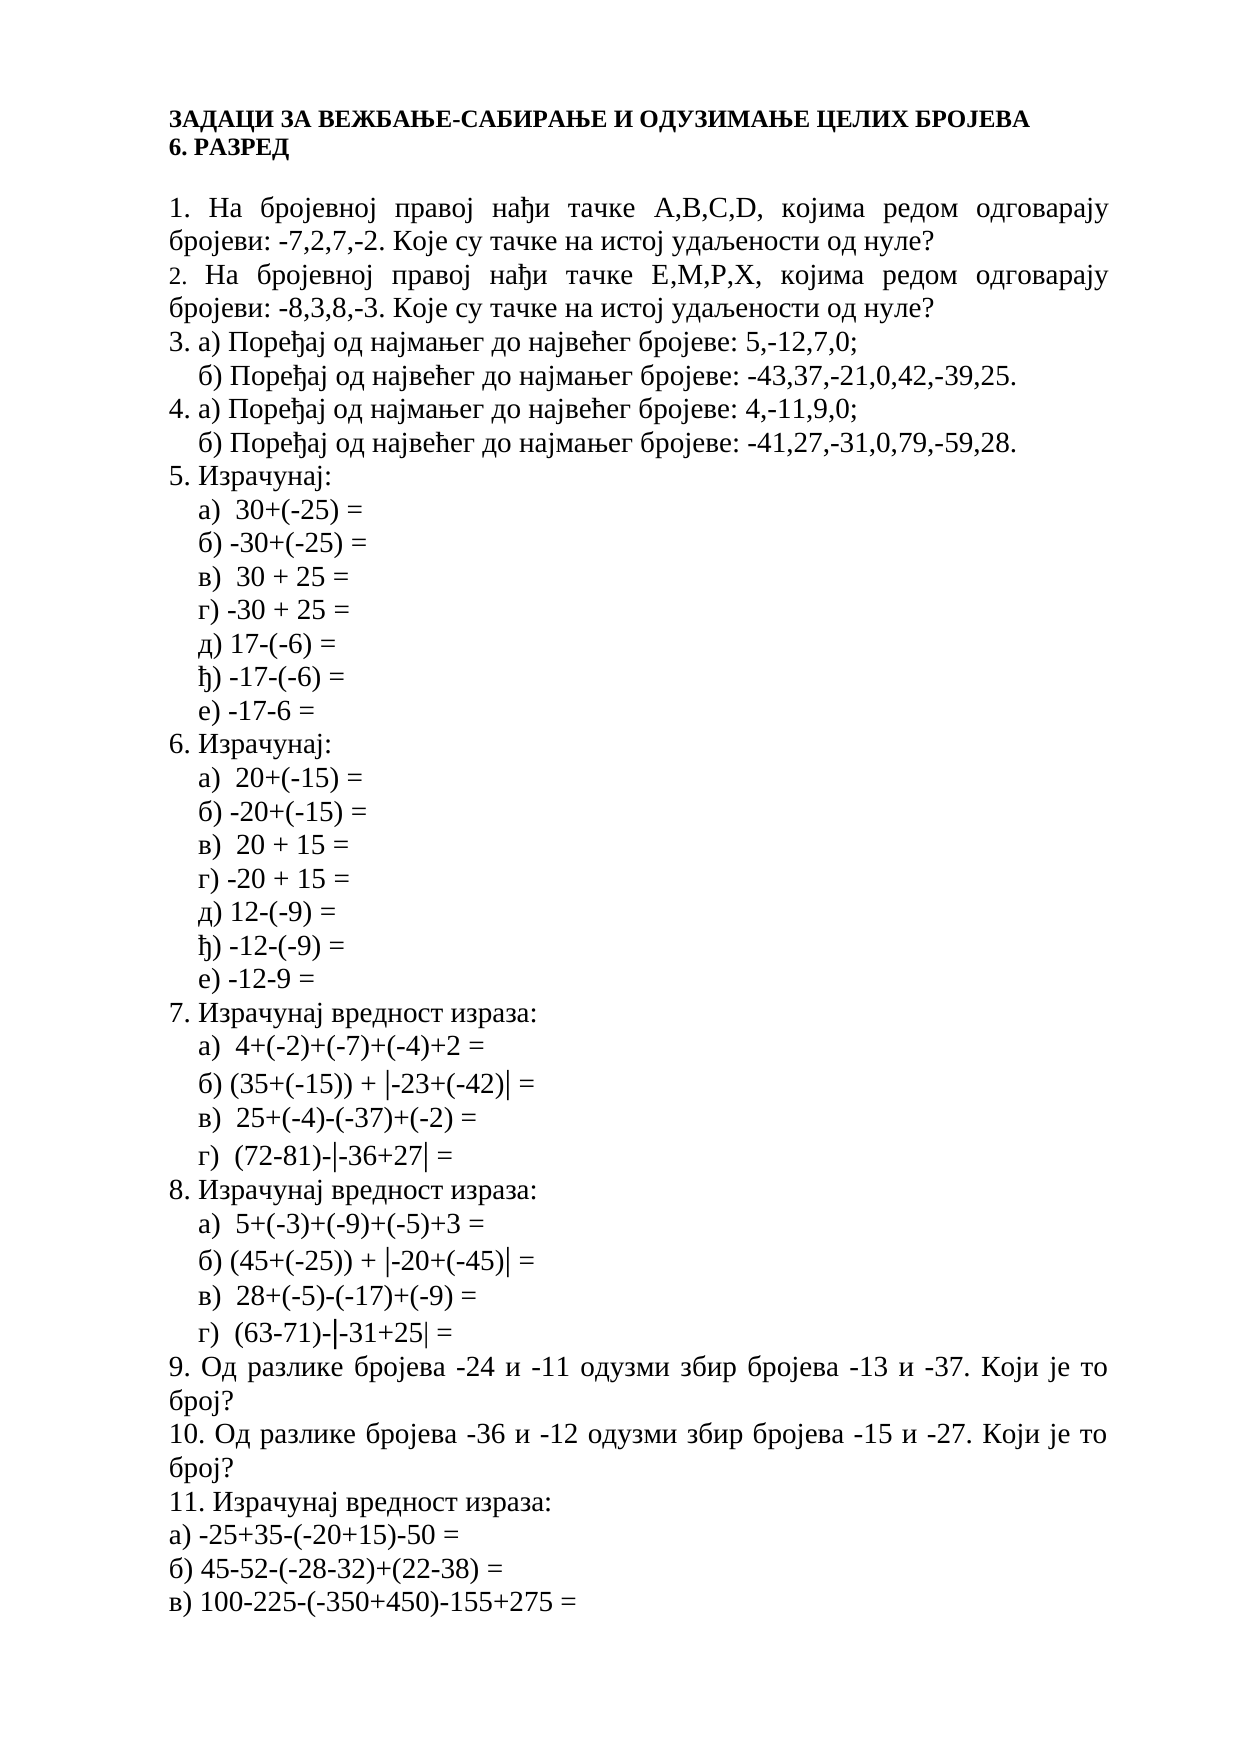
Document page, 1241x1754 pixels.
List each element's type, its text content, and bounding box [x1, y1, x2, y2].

text 10. Од разлике бројева -36 и -12 одузми збир бројева -15 и -27. Који је то број? [169, 1417, 1109, 1484]
text ђ) -17-(-6) = [169, 659, 1109, 693]
text б) (45+(-25)) + |-20+(-45)| = [169, 1239, 1109, 1278]
text 7. Израчунај вредност израза: [169, 995, 1109, 1028]
text е) -12-9 = [169, 961, 1109, 995]
text в) 28+(-5)-(-17)+(-9) = [169, 1278, 1109, 1311]
text е) -17-6 = [169, 693, 1109, 727]
text а) 5+(-3)+(-9)+(-5)+3 = [169, 1206, 1109, 1239]
text в) 25+(-4)-(-37)+(-2) = [169, 1100, 1109, 1134]
text ЗАДАЦИ ЗА ВЕЖБАЊЕ-САБИРАЊЕ И ОДУЗИМАЊЕ ЦЕЛИХ БРОЈЕВА [169, 104, 1109, 132]
text 1. На бројевној правој нађи тачке A,B,C,D, којима редом одговарају бројеви: -7,2,7,-2. Које су тачке на истој удаљености од нуле? [169, 190, 1109, 257]
text г) (63-71)-|-31+25| = [169, 1311, 1109, 1349]
text б) -30+(-25) = [169, 525, 1109, 559]
text г) (72-81)-|-36+27| = [169, 1134, 1109, 1172]
text 5. Израчунај: [169, 458, 1109, 492]
text б) -20+(-15) = [169, 794, 1109, 827]
text а) 4+(-2)+(-7)+(-4)+2 = [169, 1028, 1109, 1062]
text б) (35+(-15)) + |-23+(-42)| = [169, 1062, 1109, 1100]
text 6. Израчунај: [169, 727, 1109, 760]
text 8. Израчунај вредност израза: [169, 1172, 1109, 1206]
text в) 30 + 25 = [169, 559, 1109, 592]
text д) 17-(-6) = [169, 626, 1109, 659]
text г) -30 + 25 = [169, 592, 1109, 626]
text б) Поређај од највећег до најмањег бројеве: -43,37,-21,0,42,-39,25. [169, 358, 1109, 391]
text д) 12-(-9) = [169, 894, 1109, 928]
text 9. Од разлике бројева -24 и -11 одузми збир бројева -13 и -37. Који је то број? [169, 1349, 1109, 1417]
text 11. Израчунај вредност израза: [169, 1484, 1109, 1517]
text в) 20 + 15 = [169, 827, 1109, 861]
text 3. а) Поређај од најмањег до највећег бројеве: 5,-12,7,0; [169, 324, 1109, 358]
text б) 45-52-(-28-32)+(22-38) = [169, 1551, 1109, 1584]
text в) 100-225-(-350+450)-155+275 = [169, 1584, 1109, 1618]
text а) 20+(-15) = [169, 760, 1109, 794]
text 2. На бројевној правој нађи тачке Е,М,Р,Х, којима редом одговарају бројеви: -8,3,8,-3. Које су тачке на истој удаљености од нуле? [169, 257, 1109, 324]
text б) Поређај од највећег до најмањег бројеве: -41,27,-31,0,79,-59,28. [169, 425, 1109, 458]
text ђ) -12-(-9) = [169, 928, 1109, 961]
text 6. РАЗРЕД [169, 132, 1109, 161]
text а) -25+35-(-20+15)-50 = [169, 1517, 1109, 1551]
text а) 30+(-25) = [169, 492, 1109, 525]
text 4. а) Поређај од најмањег до највећег бројеве: 4,-11,9,0; [169, 391, 1109, 425]
text г) -20 + 15 = [169, 861, 1109, 894]
